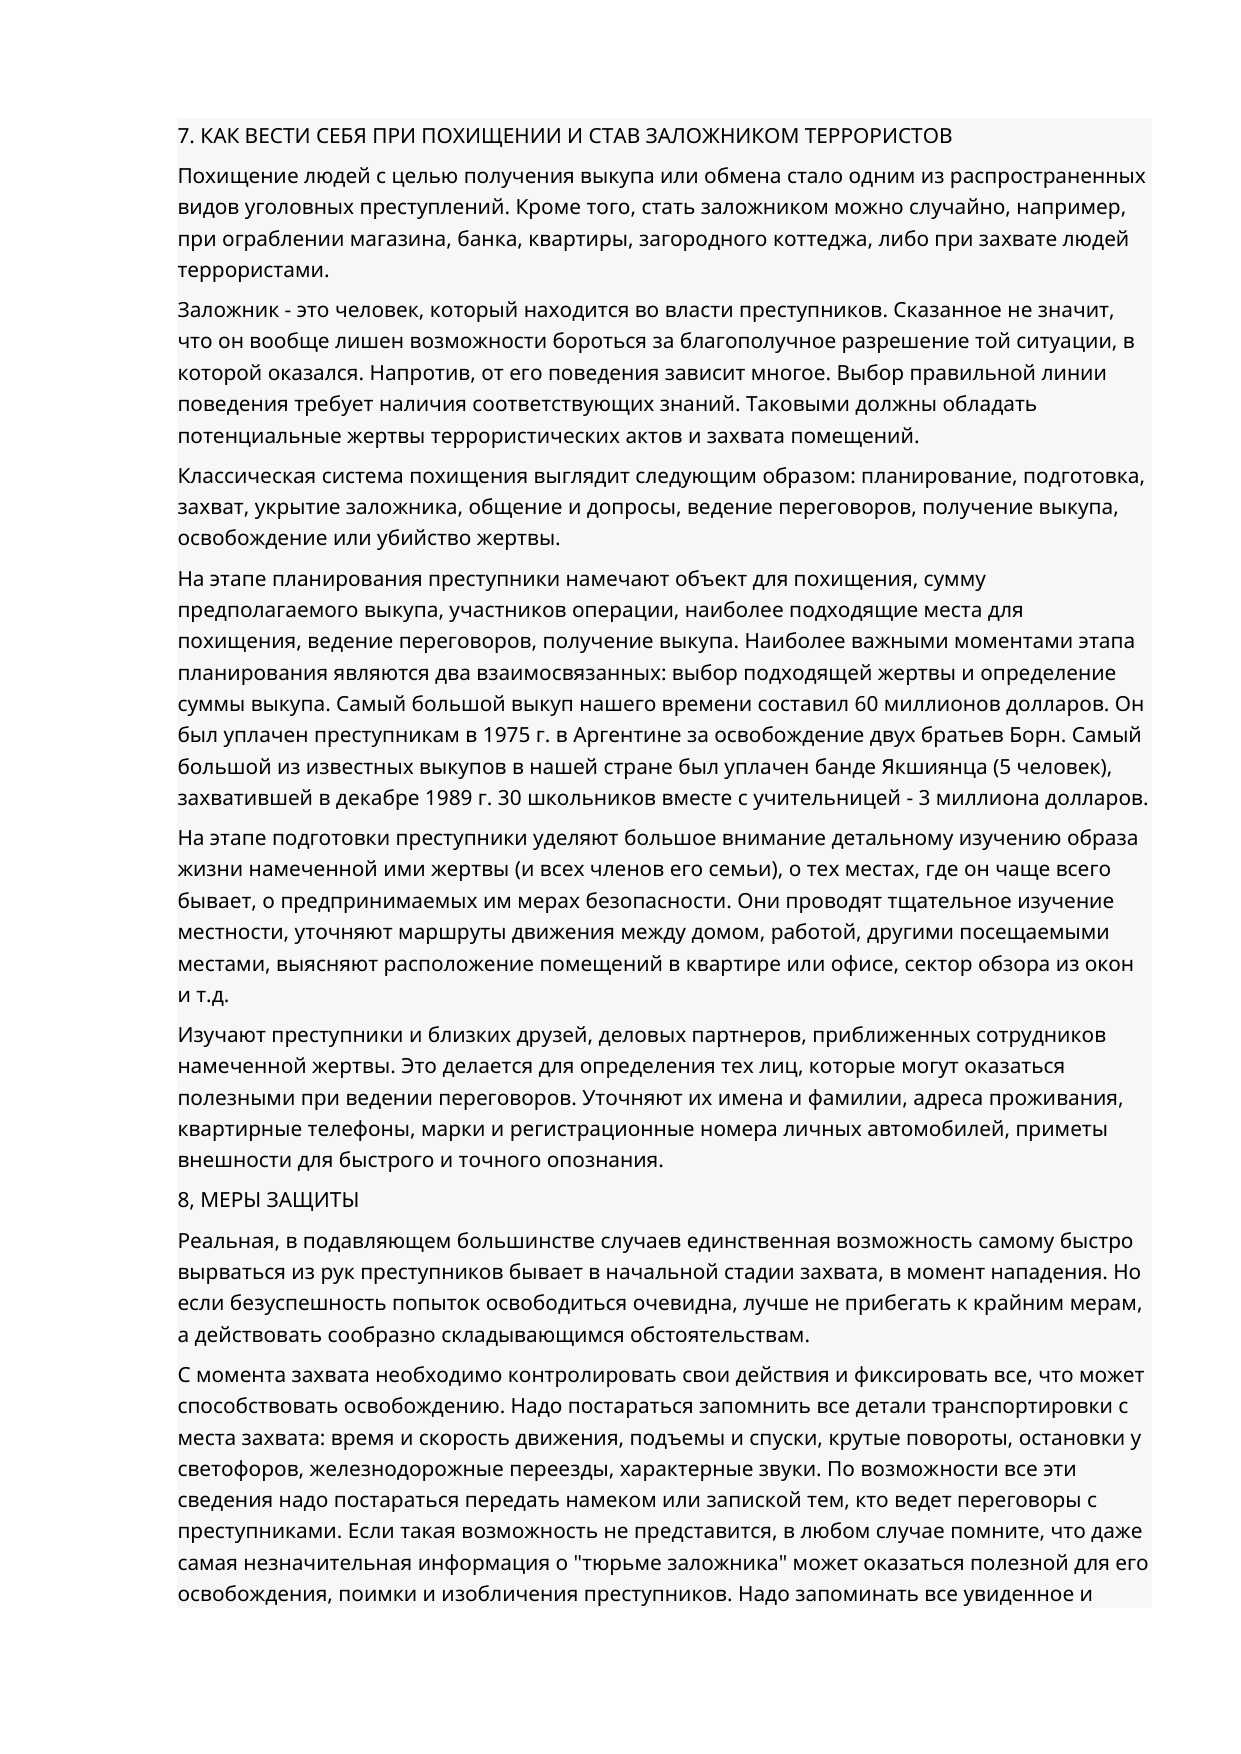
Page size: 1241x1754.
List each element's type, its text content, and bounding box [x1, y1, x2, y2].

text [177, 1357, 1152, 1608]
text Заложник - это человек, который находится во власти преступников. Сказанное не значит, что он вообще лишен возможности бороться за благополучное разрешение той ситуации, в которой оказался. Напротив, от его поведения зависит многое. Выбор правильной линии поведения требует наличия соответствующих знаний. Таковыми должны обладать потенциальные жертвы террористических актов и захвата помещений. [177, 292, 1152, 449]
text На этапе подготовки преступники уделяют большое внимание детальному изучению образа жизни намеченной ими жертвы (и всех членов его семьи), о тех местах, где он чаще всего бывает, о предпринимаемых им мерах безопасности. Они проводят тщательное изучение местности, уточняют маршруты движения между домом, работой, другими посещаемыми местами, выясняют расположение помещений в квартире или офисе, сектор обзора из окон и т.д. [177, 820, 1152, 1008]
text Похищение людей с целью получения выкупа или обмена стало одним из распространенных видов уголовных преступлений. Кроме того, стать заложником можно случайно, например, при ограблении магазина, банка, квартиры, загородного коттеджа, либо при захвате людей террористами. [177, 158, 1152, 284]
text 7. КАК ВЕСТИ СЕБЯ ПРИ ПОХИЩЕНИИ И СТАВ ЗАЛОЖНИКОМ ТЕРРОРИСТОВ [177, 118, 1152, 149]
text 8, МЕРЫ ЗАЩИТЫ [177, 1183, 1152, 1214]
text На этапе планирования преступники намечают объект для похищения, сумму предполагаемого выкупа, участников операции, наиболее подходящие места для похищения, ведение переговоров, получение выкупа. Наиболее важными моментами этапа планирования являются два взаимосвязанных: выбор подходящей жертвы и определение суммы выкупа. Самый большой выкуп нашего времени составил 60 миллионов долларов. Он был уплачен преступникам в 1975 г. в Аргентине за освобождение двух братьев Борн. Самый большой из известных выкупов в нашей стране был уплачен банде Якшиянца (5 человек), захватившей в декабре 1989 г. 30 школьников вместе с учительницей - 3 миллиона долларов. [177, 561, 1152, 812]
text Классическая система похищения выглядит следующим образом: планирование, подготовка, захват, укрытие заложника, общение и допросы, ведение переговоров, получение выкупа, освобождение или убийство жертвы. [177, 458, 1152, 552]
text Изучают преступники и близких друзей, деловых партнеров, приближенных сотрудников намеченной жертвы. Это делается для определения тех лиц, которые могут оказаться полезными при ведении переговоров. Уточняют их имена и фамилии, адреса проживания, квартирные телефоны, марки и регистрационные номера личных автомобилей, приметы внешности для быстрого и точного опознания. [177, 1017, 1152, 1174]
text Реальная, в подавляющем большинстве случаев единственная возможность самому быстро вырваться из рук преступников бывает в начальной стадии захвата, в момент нападения. Но если безуспешность попыток освободиться очевидна, лучше не прибегать к крайним мерам, а действовать сообразно складывающимся обстоятельствам. [177, 1223, 1152, 1348]
